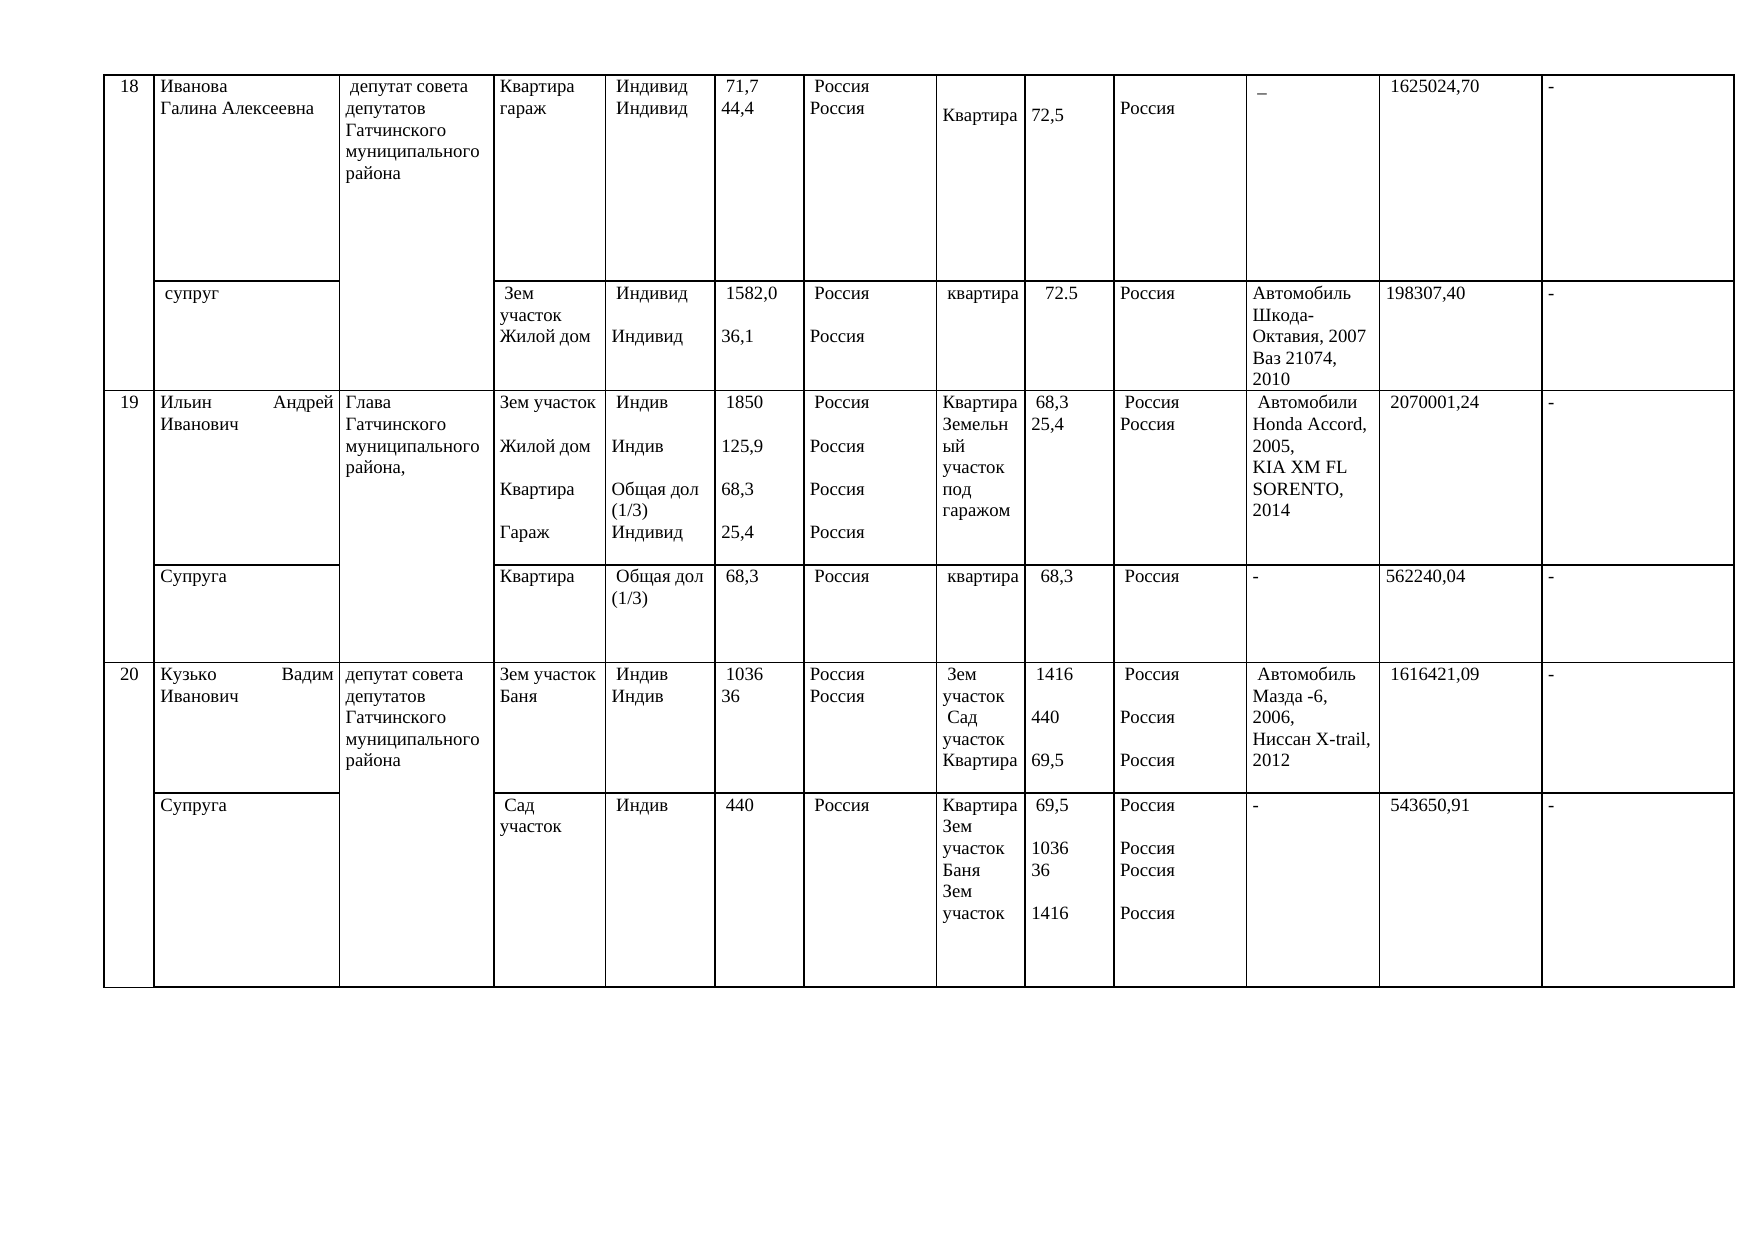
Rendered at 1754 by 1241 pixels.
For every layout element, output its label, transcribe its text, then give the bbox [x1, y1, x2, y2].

table_cell Россия Россия Россия Россия [1115, 794, 1246, 986]
table_cell Россия Россия Россия Россия [805, 391, 936, 564]
table_cell Россия [805, 794, 936, 986]
table_cell 1416 440 69,5 [1026, 663, 1113, 792]
table_cell - [1543, 391, 1733, 564]
table_cell - [1543, 282, 1733, 390]
table_cell Квартира Земельный участок под гаражом [937, 391, 1024, 564]
table_cell 198307,40 [1380, 282, 1541, 390]
table_cell 68,3 [1026, 566, 1113, 661]
table_cell Россия [1115, 282, 1246, 390]
table_cell - [1543, 663, 1733, 792]
table_cell депутат совета депутатов Гатчинского муниципального района [340, 663, 493, 986]
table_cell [340, 76, 493, 390]
table_cell Индив Индив [606, 663, 714, 792]
table_cell Россия Россия [805, 663, 936, 792]
table_cell 1625024,70 [1380, 76, 1541, 280]
table_cell 72,5 [1026, 76, 1113, 280]
table_cell Индивид Индивид [606, 76, 714, 280]
table_cell квартира [937, 282, 1024, 390]
table_cell Россия Россия [805, 76, 936, 280]
table_cell - [1247, 794, 1379, 986]
table_cell 1582,0 36,1 [716, 282, 803, 390]
table_cell Иванова Галина Алексеевна [155, 76, 339, 280]
table_cell Россия [1115, 566, 1246, 661]
table_cell Автомобили Honda Accord, 2005, KIA XM FL SORENTO, 2014 [1247, 391, 1379, 564]
table_cell Квартира [937, 76, 1024, 280]
table_cell 440 [716, 794, 803, 986]
table_cell Квартира Зем участок Баня Зем участок [937, 794, 1024, 986]
table_cell 19 [105, 391, 153, 661]
table_cell Автомобиль Мазда -6, 2006, Ниссан Х-trail, 2012 [1247, 663, 1379, 792]
table_cell 18 [105, 76, 153, 390]
table_cell 20 [105, 663, 153, 986]
table_cell Зем участок Баня [495, 663, 605, 792]
table_cell 72.5 [1026, 282, 1113, 390]
table_cell Кузько Вадим Иванович [155, 663, 339, 792]
table_cell Индив [606, 794, 714, 986]
table_cell 1850 125,9 68,3 25,4 [716, 391, 803, 564]
table_cell Автомобиль Шкода-Октавия, 2007 Ваз 21074, 2010 [1247, 282, 1379, 390]
table_cell Россия Россия Россия [1115, 663, 1246, 792]
table_cell Зем участок Жилой дом [495, 282, 605, 390]
table_cell Квартира [495, 566, 605, 661]
table_cell Индивид Индивид [606, 282, 714, 390]
table_cell 1616421,09 [1380, 663, 1541, 792]
table_cell - [1247, 566, 1379, 661]
table_cell Россия [1115, 76, 1246, 280]
table_cell 69,5 1036 36 1416 [1026, 794, 1113, 986]
table_cell 68,3 25,4 [1026, 391, 1113, 564]
table_cell супруг [155, 282, 339, 390]
table_cell 562240,04 [1380, 566, 1541, 661]
table_cell Зем участок Сад участок Квартира [937, 663, 1024, 792]
table_cell Зем участок Жилой дом Квартира Гараж [495, 391, 605, 564]
table_cell Ильин Андрей Иванович [155, 391, 339, 564]
table_cell 1036 36 [716, 663, 803, 792]
table_cell _ [1247, 76, 1379, 280]
table_cell Россия [805, 566, 936, 661]
table_cell - [1543, 566, 1733, 661]
table_cell Россия Россия [1115, 391, 1246, 564]
table_cell Россия Россия [805, 282, 936, 390]
table_cell - [1543, 76, 1733, 280]
table_cell Супруга [155, 794, 339, 986]
table_cell Супруга [155, 566, 339, 661]
table_cell 2070001,24 [1380, 391, 1541, 564]
table_cell Глава Гатчинского муниципального района, [340, 391, 493, 661]
table_cell 71,7 44,4 [716, 76, 803, 280]
table_cell Квартира гараж [495, 76, 605, 280]
table_cell квартира [937, 566, 1024, 661]
table_cell Общая дол (1/3) [606, 566, 714, 661]
table_cell 68,3 [716, 566, 803, 661]
table_cell 543650,91 [1380, 794, 1541, 986]
table_cell Сад участок [495, 794, 605, 986]
table_cell Индив Индив Общая дол (1/3) Индивид [606, 391, 714, 564]
table_cell - [1543, 794, 1733, 986]
